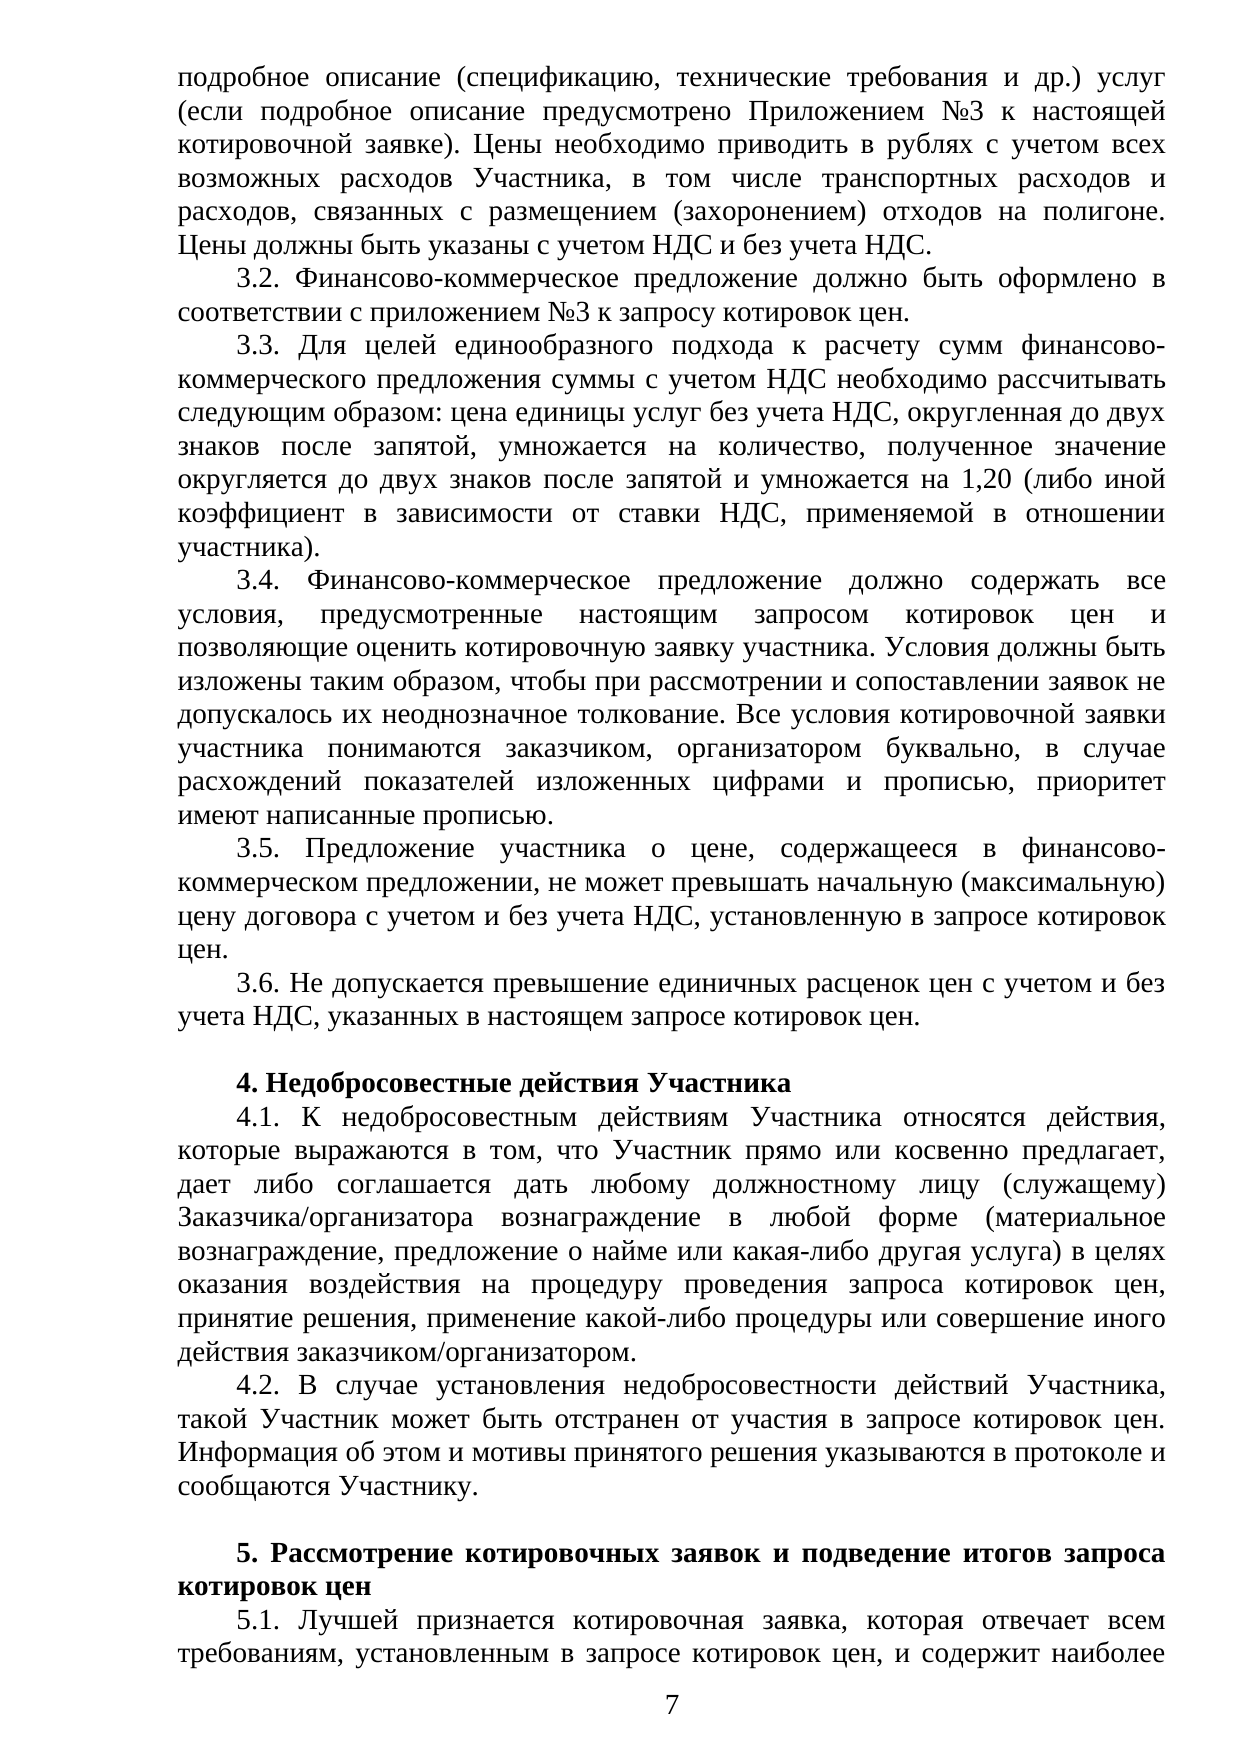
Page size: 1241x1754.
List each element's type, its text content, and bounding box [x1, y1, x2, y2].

text 4.1. К недобросовестным действиям Участника относятся действия, которые выражаются в том, что Участник прямо или косвенно предлагает, дает либо соглашается дать любому должностному лицу (служащему) Заказчика/организатора вознаграждение в любой форме (материальное вознаграждение, предложение о найме или какая-либо другая услуга) в целях оказания воздействия на процедуру проведения запроса котировок цен, принятие решения, применение какой-либо процедуры или совершение иного действия заказчиком/организатором. [177, 1099, 1167, 1367]
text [177, 1602, 1167, 1669]
list 3.2. Финансово-коммерческое предложение должно быть оформлено в соответствии с приложением №3 к запросу котировок цен. [177, 260, 1167, 327]
list 3.3. Для целей единообразного подхода к расчету сумм финансово-коммерческого предложения суммы с учетом НДС необходимо рассчитывать следующим образом: цена единицы услуг без учета НДС, округленная до двух знаков после запятой, умножается на количество, полученное значение округляется до двух знаков после запятой и умножается на 1,20 (либо иной коэффициент в зависимости от ставки НДС, применяемой в отношении участника). [177, 327, 1167, 562]
list 3.5. Предложение участника о цене, содержащееся в финансово-коммерческом предложении, не может превышать начальную (максимальную) цену договора с учетом и без учета НДС, установленную в запросе котировок цен. [177, 831, 1167, 965]
list 3.4. Финансово-коммерческое предложение должно содержать все условия, предусмотренные настоящим запросом котировок цен и позволяющие оценить котировочную заявку участника. Условия должны быть изложены таким образом, чтобы при рассмотрении и сопоставлении заявок не допускалось их неоднозначное толкование. Все условия котировочной заявки участника понимаются заказчиком, организатором буквально, в случае расхождений показателей изложенных цифрами и прописью, приоритет имеют написанные прописью. [177, 562, 1167, 831]
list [177, 59, 1167, 260]
text 4.2. В случае установления недобросовестности действий Участника, такой Участник может быть отстранен от участия в запросе котировок цен. Информация об этом и мотивы принятого решения указываются в протоколе и сообщаются Участнику. [177, 1367, 1167, 1501]
text 3.6. Не допускается превышение единичных расценок цен с учетом и без учета НДС, указанных в настоящем запросе котировок цен. [177, 965, 1167, 1032]
text 5. Рассмотрение котировочных заявок и подведение итогов запроса котировок цен [177, 1535, 1167, 1602]
text 4. Недобросовестные действия Участника [177, 1065, 1167, 1099]
